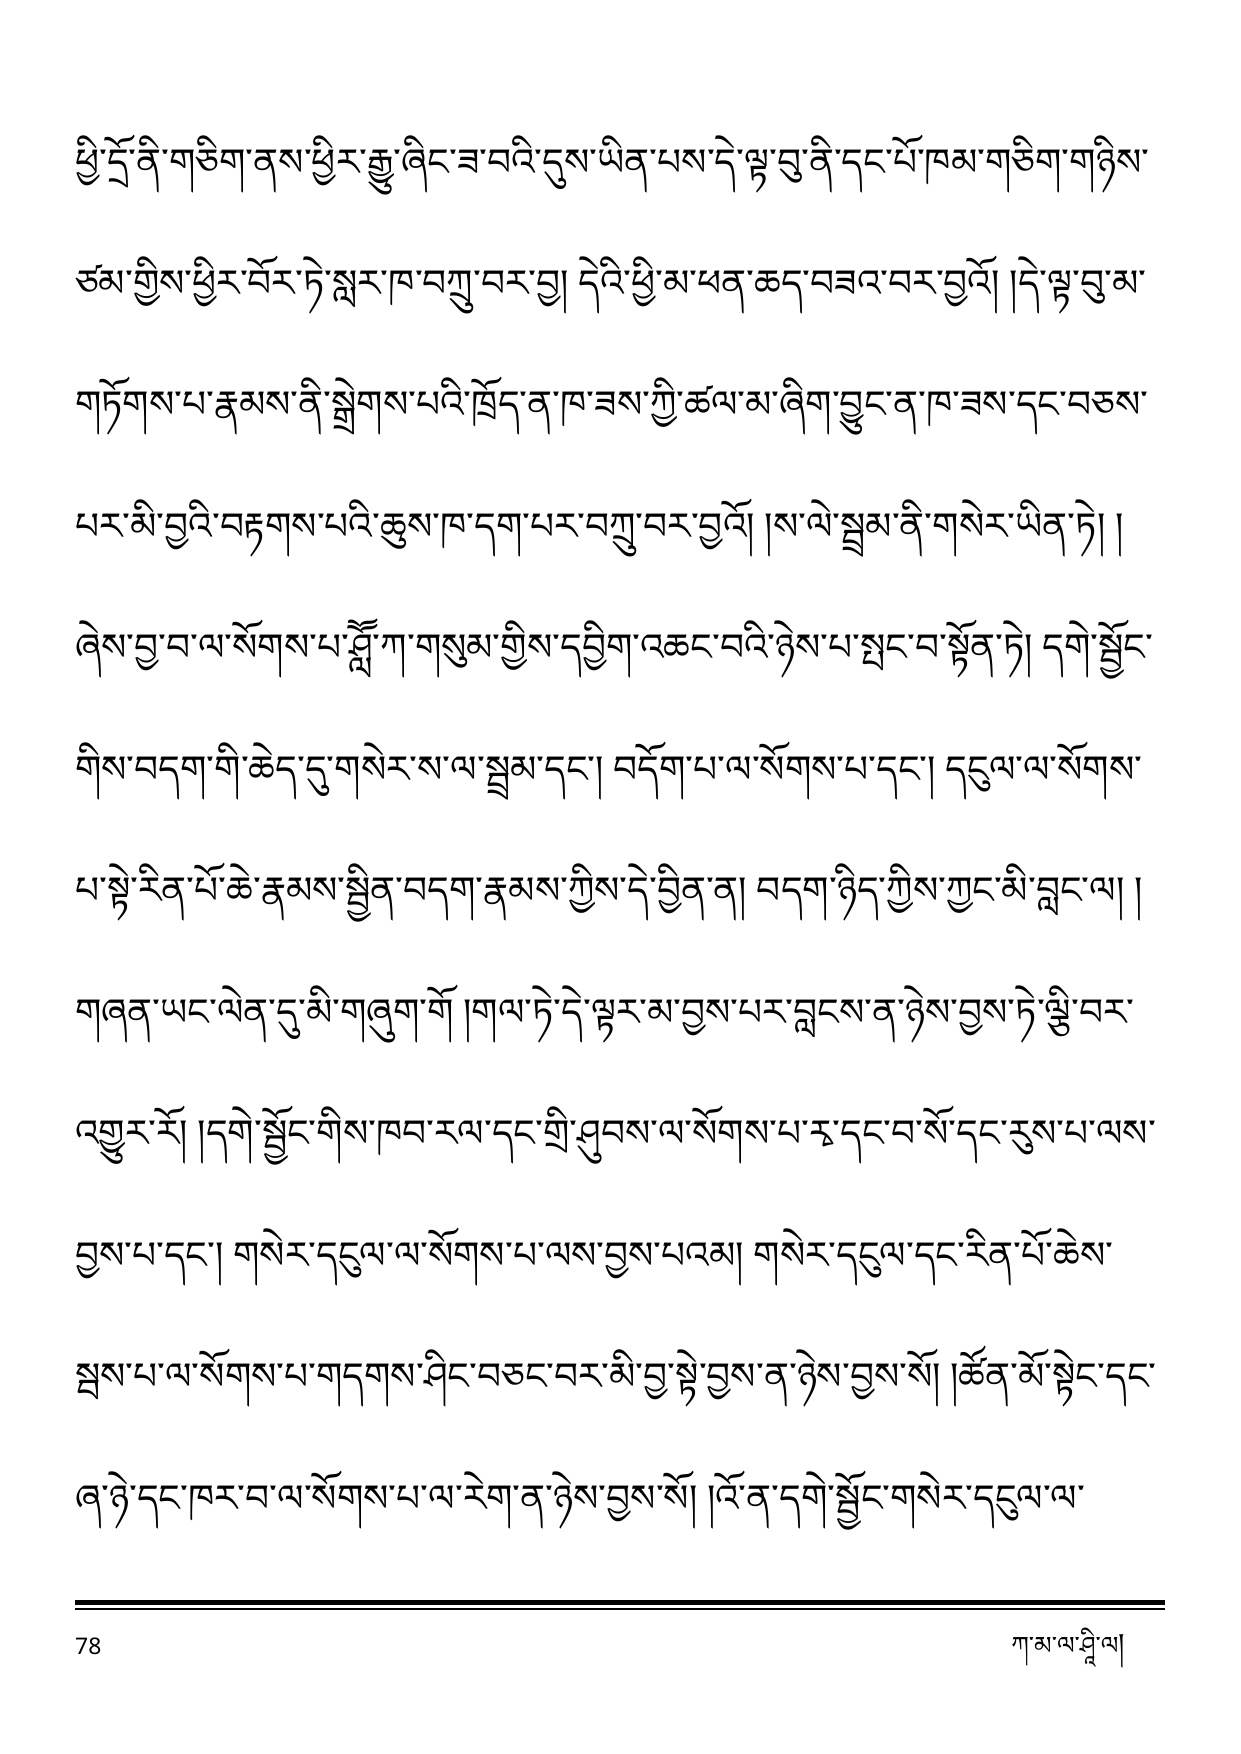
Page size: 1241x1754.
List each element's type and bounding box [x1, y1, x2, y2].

text [75, 120, 1165, 1562]
